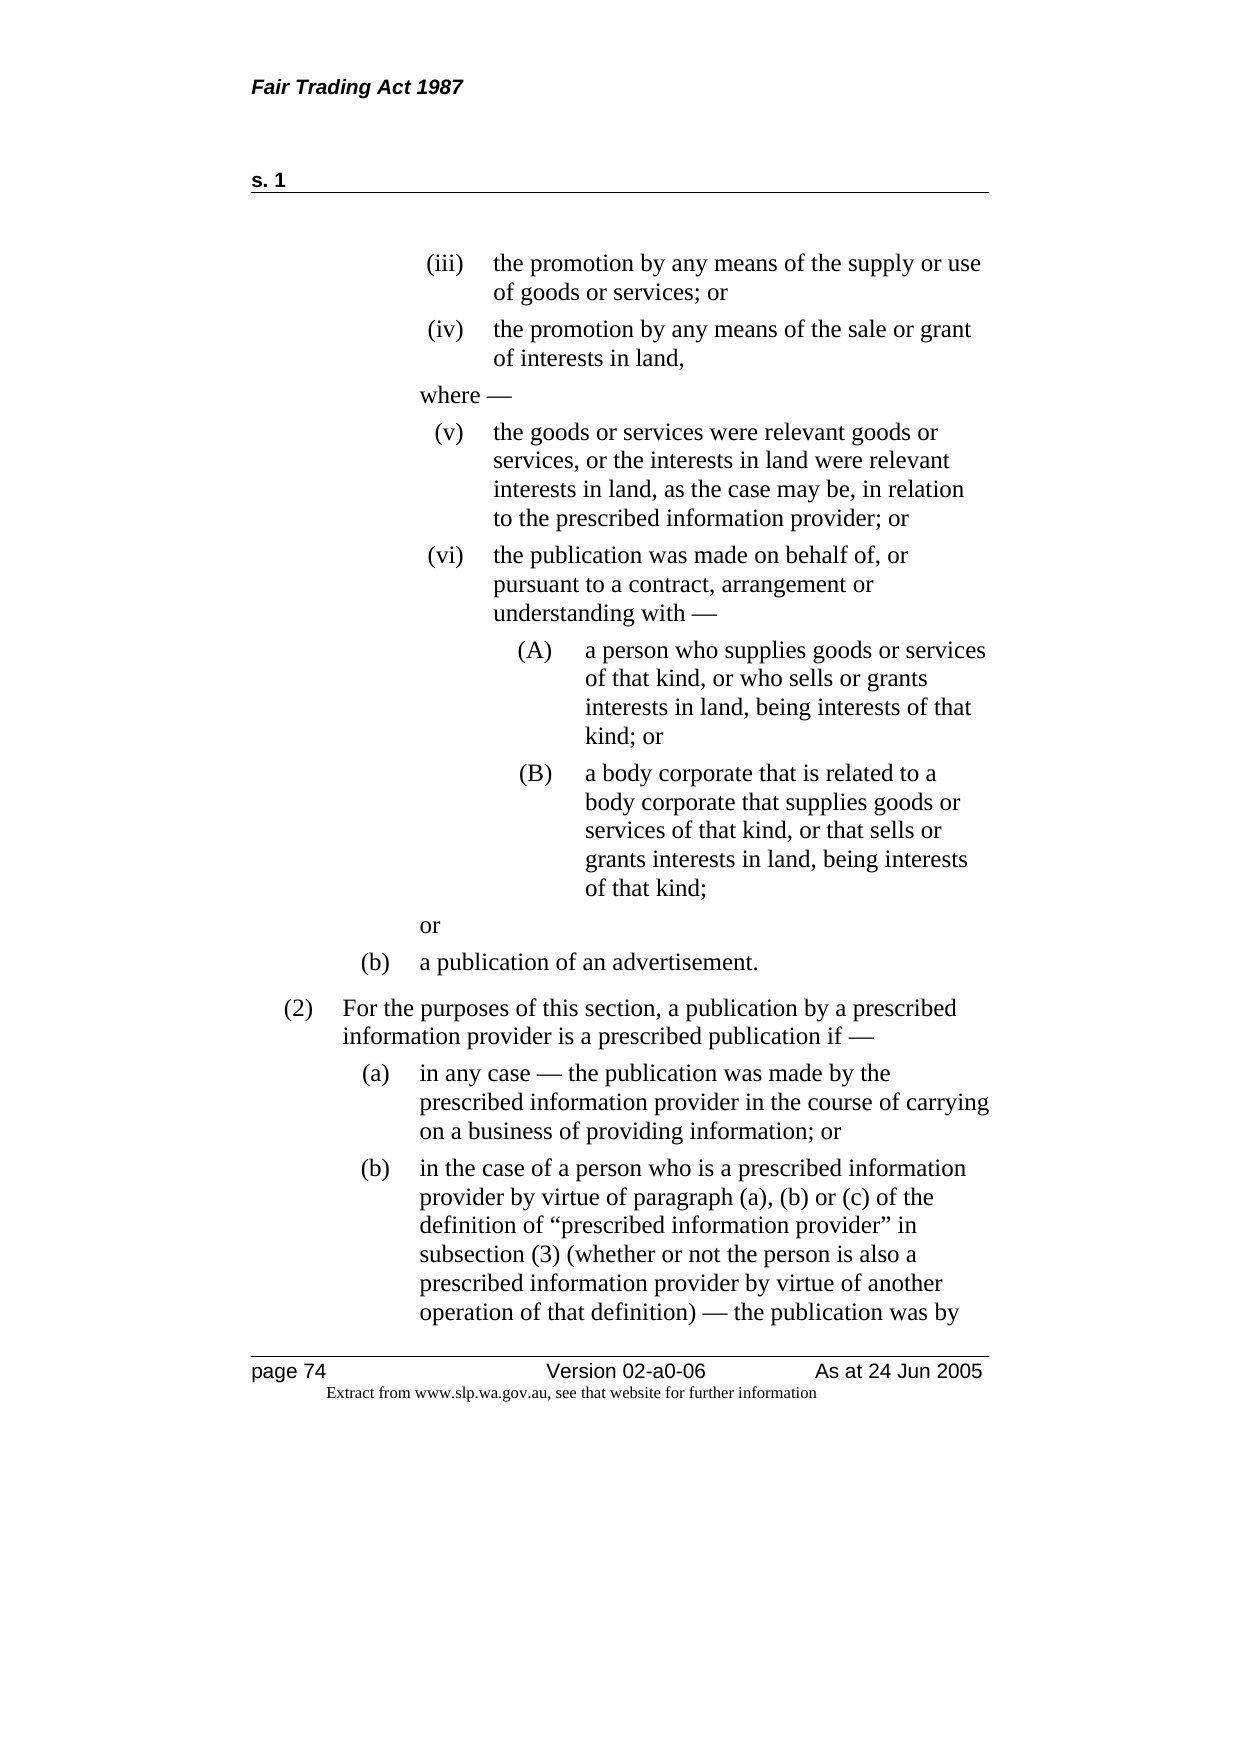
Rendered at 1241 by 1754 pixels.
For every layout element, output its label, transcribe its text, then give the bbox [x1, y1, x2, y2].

text (2) For the purposes of this section, a publication by a prescribed information provider is a prescribed publication if — [251, 993, 989, 1050]
text or [251, 910, 989, 939]
text (a) in any case — the publication was made by the prescribed information provider in the course of carrying on a business of providing information; or [251, 1058, 989, 1145]
text (vi) the publication was made on behalf of, or pursuant to a contract, arrangement or understanding with — [251, 540, 989, 626]
text (iv) the promotion by any means of the sale or grant of interests in land, [251, 314, 989, 371]
text (A) a person who supplies goods or services of that kind, or who sells or grants interests in land, being interests of that kind; or [251, 635, 989, 750]
text where — [251, 380, 989, 408]
text (b) a publication of an advertisement. [251, 947, 989, 976]
text (v) the goods or services were relevant goods or services, or the interests in land were relevant interests in land, as the case may be, in relation to the prescribed information provider; or [251, 417, 989, 532]
text (iii) the promotion by any means of the supply or use of goods or services; or [251, 248, 989, 306]
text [251, 1153, 989, 1326]
text (B) a body corporate that is related to a body corporate that supplies goods or services of that kind, or that sells or grants interests in land, being interests of that kind; [251, 758, 989, 902]
